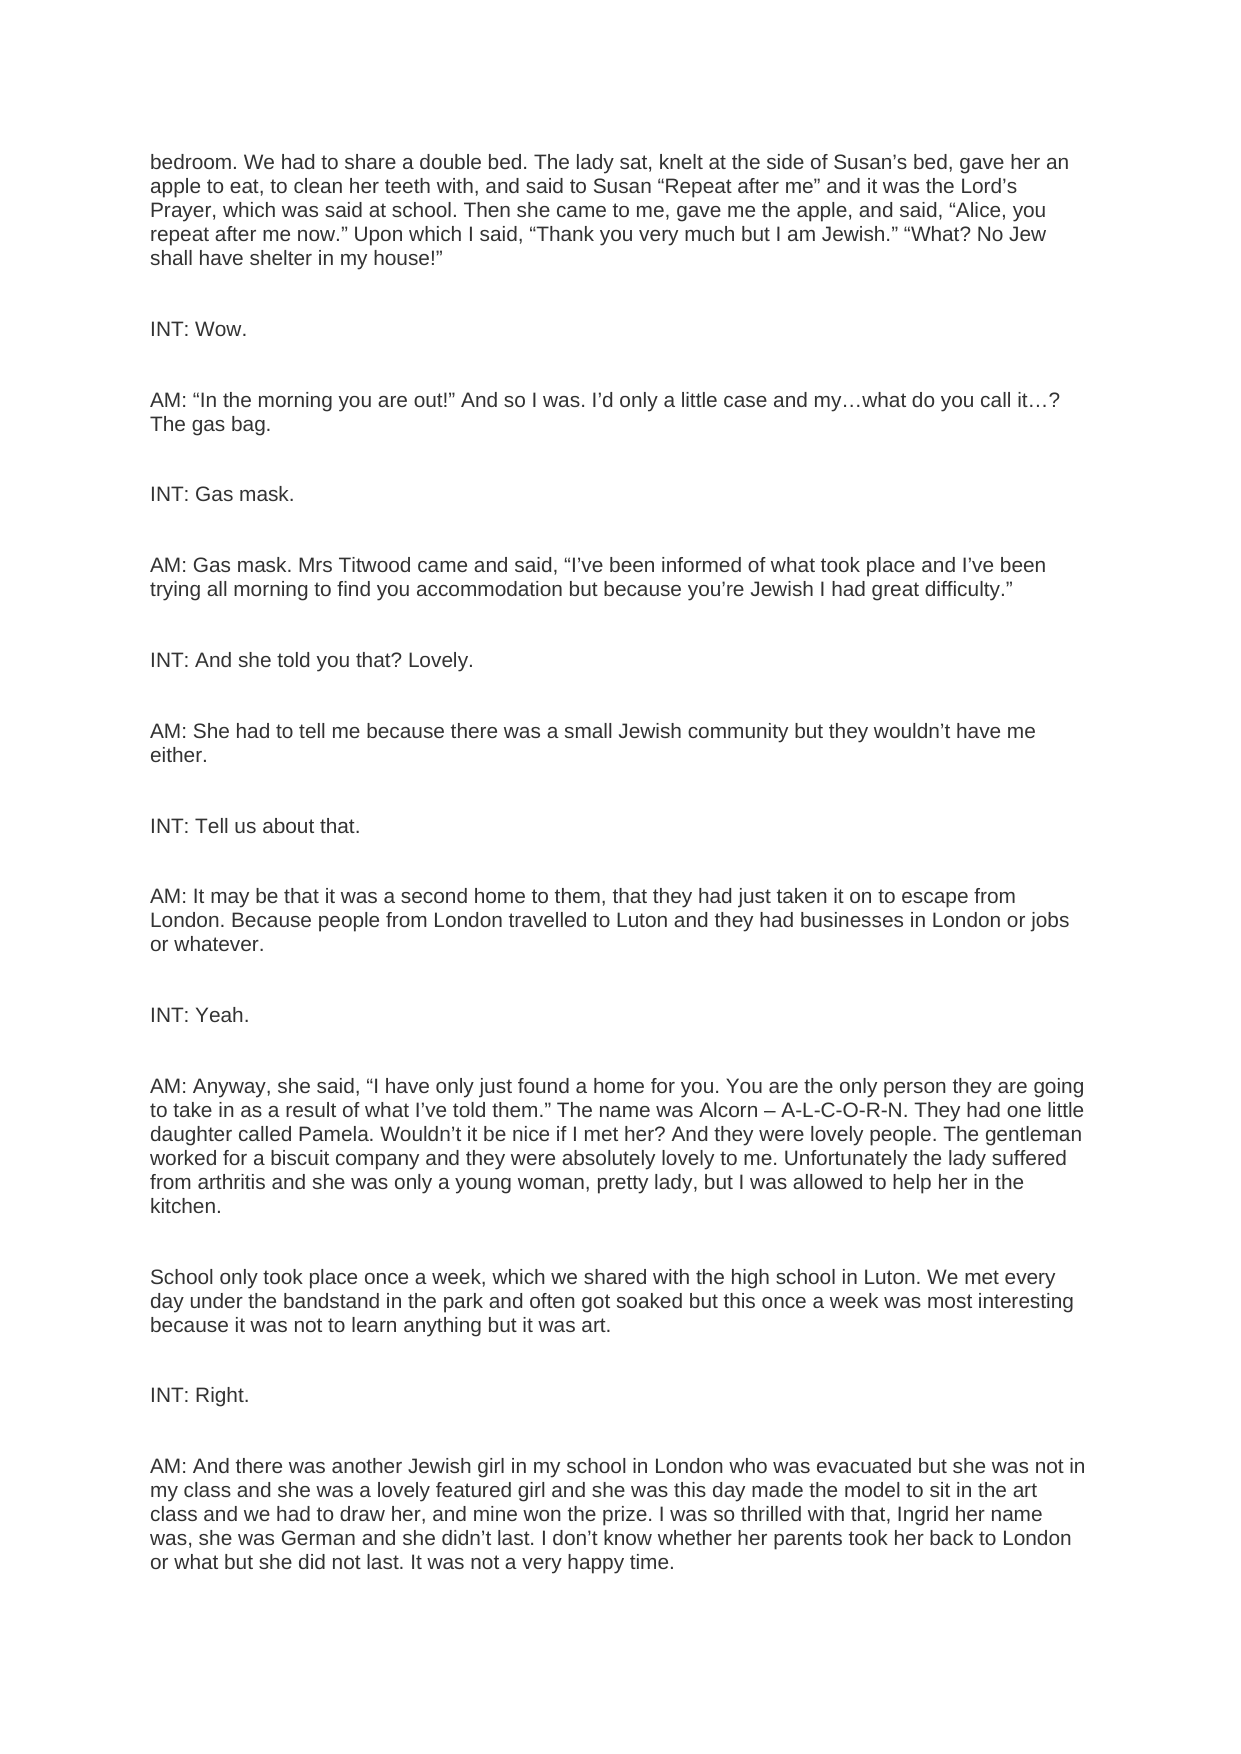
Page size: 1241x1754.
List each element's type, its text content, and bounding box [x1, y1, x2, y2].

text INT: Right. [150, 1383, 1090, 1407]
text INT: Yeah. [150, 1003, 1090, 1027]
text INT: And she told you that? Lovely. [150, 648, 1090, 672]
text School only took place once a week, which we shared with the high school in Luton. We met every day under the bandstand in the park and often got soaked but this once a week was most interesting because it was not to learn anything but it was art. [150, 1264, 1090, 1336]
text AM: It may be that it was a second home to them, that they had just taken it on to escape from London. Because people from London travelled to Luton and they had businesses in London or jobs or whatever. [150, 884, 1090, 956]
text AM: Gas mask. Mrs Titwood came and said, “I’ve been informed of what took place and I’ve been trying all morning to find you accommodation but because you’re Jewish I had great difficulty.” [150, 553, 1090, 601]
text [150, 150, 1090, 270]
text INT: Tell us about that. [150, 813, 1090, 837]
text AM: She had to tell me because there was a small Jewish community but they wouldn’t have me either. [150, 719, 1090, 767]
text INT: Gas mask. [150, 482, 1090, 506]
text AM: Anyway, she said, “I have only just found a home for you. You are the only person they are going to take in as a result of what I’ve told them.” The name was Alcorn – A-L-C-O-R-N. They had one little daughter called Pamela. Wouldn’t it be nice if I met her? And they were lovely people. The gentleman worked for a biscuit company and they were absolutely lovely to me. Unfortunately the lady suffered from arthritis and she was only a young woman, pretty lady, but I was allowed to help her in the kitchen. [150, 1074, 1090, 1218]
text AM: “In the morning you are out!” And so I was. I’d only a little case and my…what do you call it…? The gas bag. [150, 387, 1090, 435]
text INT: Wow. [150, 317, 1090, 341]
text AM: And there was another Jewish girl in my school in London who was evacuated but she was not in my class and she was a lovely featured girl and she was this day made the model to sit in the art class and we had to draw her, and mine won the prize. I was so thrilled with that, Ingrid her name was, she was German and she didn’t last. I don’t know whether her parents took her back to London or what but she did not last. It was not a very happy time. [150, 1454, 1090, 1574]
